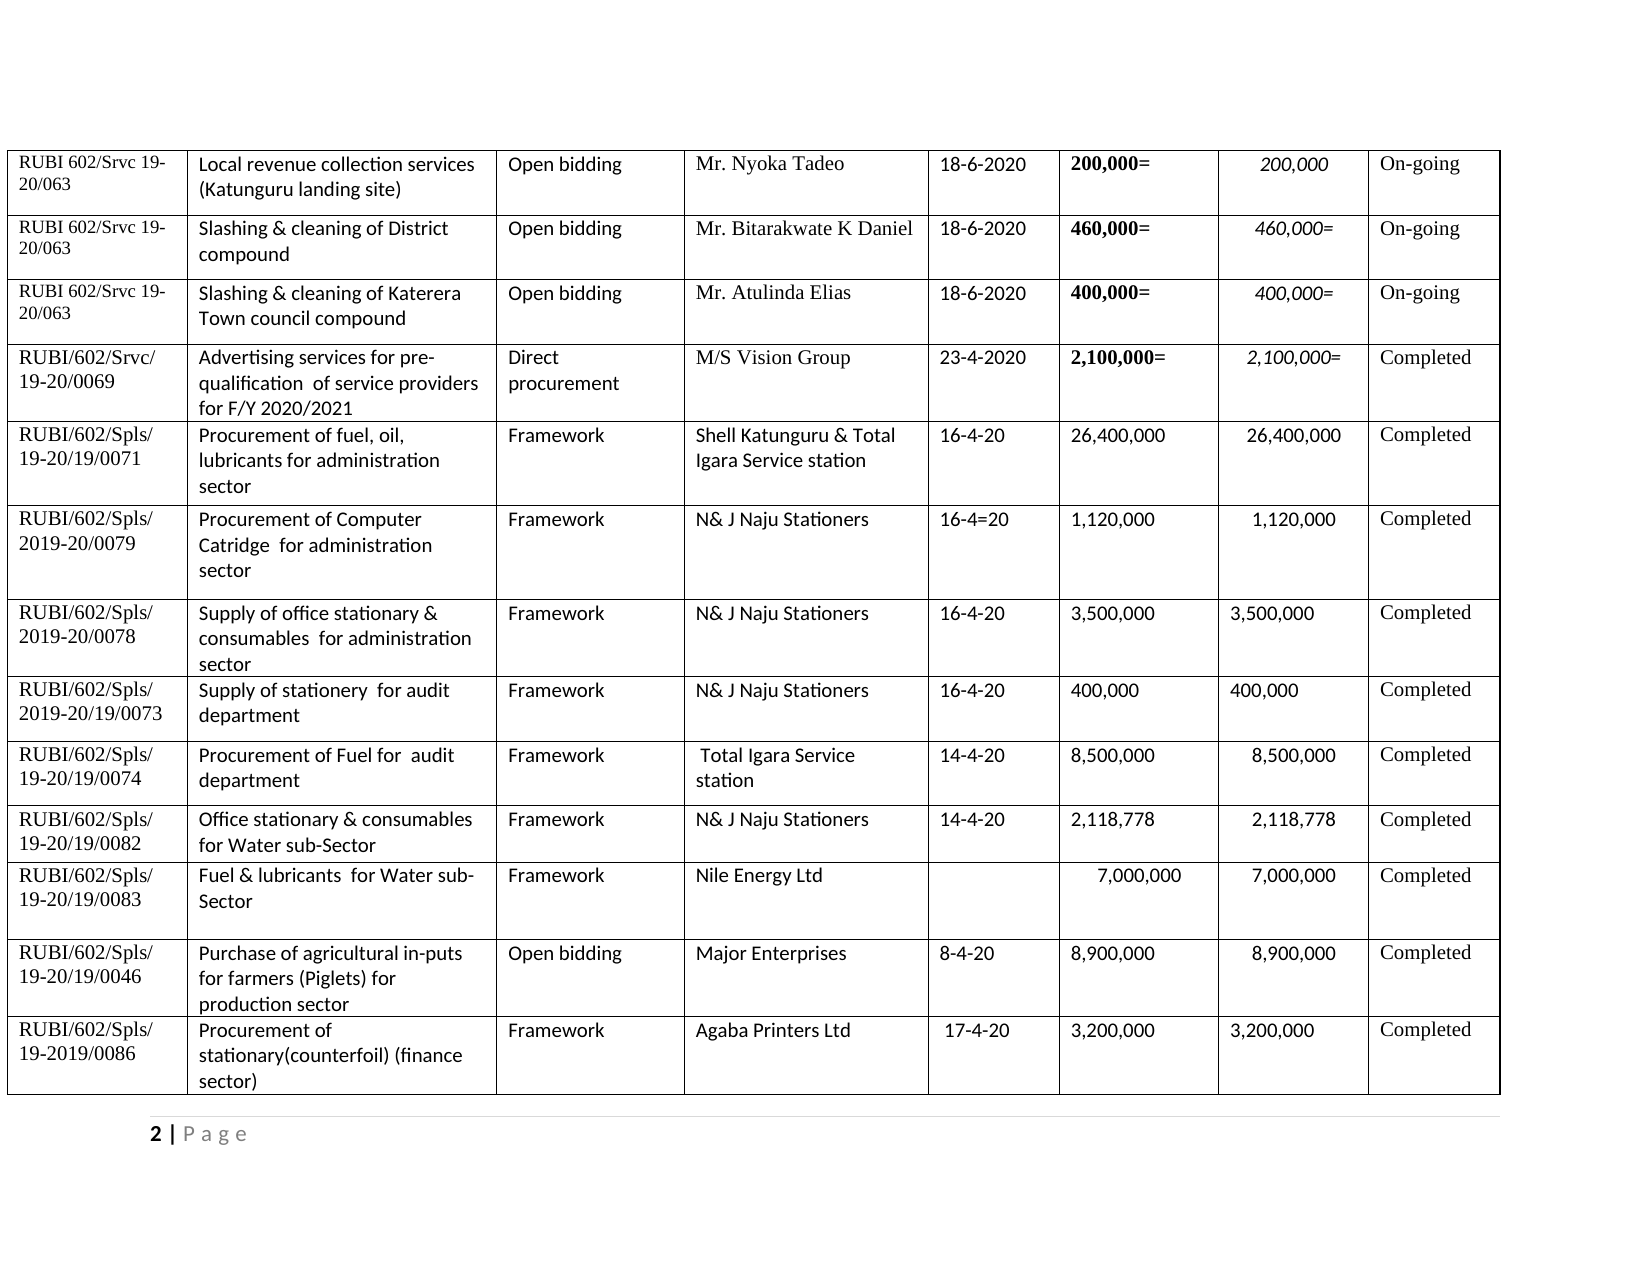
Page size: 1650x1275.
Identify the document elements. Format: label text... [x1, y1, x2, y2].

table_cell 1,120,000 [1219, 506, 1368, 599]
table_cell Framework [497, 806, 684, 862]
table_cell 14-4-20 [929, 742, 1059, 805]
table_cell On-going [1369, 216, 1499, 279]
table_cell 2,118,778 [1060, 806, 1218, 862]
table_cell 8,500,000 [1060, 742, 1218, 805]
table_cell Completed [1369, 677, 1499, 741]
table_cell Total Igara Service station [685, 742, 928, 805]
table_cell 16-4-20 [929, 422, 1059, 505]
table_cell 14-4-20 [929, 806, 1059, 862]
table_cell 460,000= [1060, 216, 1218, 279]
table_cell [8, 151, 187, 214]
table_cell 8,500,000 [1219, 742, 1368, 805]
table_cell RUBI/602/Spls/19-2019/0086 [8, 1017, 187, 1093]
table_cell 18-6-2020 [929, 151, 1059, 214]
table_cell Supply of stationery for audit department [188, 677, 496, 741]
table_cell Completed [1369, 940, 1499, 1016]
table_cell RUBI/602/Spls/19-20/19/0071 [8, 422, 187, 505]
table_cell RUBI/602/Spls/19-20/19/0082 [8, 806, 187, 862]
table_cell Framework [497, 677, 684, 741]
table_cell Completed [1369, 1017, 1499, 1093]
table_cell Office stationary & consumables for Water sub-Sector [188, 806, 496, 862]
table_cell 18-6-2020 [929, 216, 1059, 279]
table_cell 18-6-2020 [929, 280, 1059, 344]
table_cell Open bidding [497, 280, 684, 344]
table_cell Framework [497, 742, 684, 805]
table_cell 7,000,000 [1060, 863, 1218, 939]
table_cell On-going [1369, 151, 1499, 214]
table_cell RUBI 602/Srvc 19-20/063 [8, 216, 187, 279]
table_cell Completed [1369, 863, 1499, 939]
table_cell 3,500,000 [1060, 600, 1218, 676]
table_cell 1,120,000 [1060, 506, 1218, 599]
table_cell 3,200,000 [1219, 1017, 1368, 1093]
table_cell Framework [497, 506, 684, 599]
table_cell RUBI/602/Spls/2019-20/0079 [8, 506, 187, 599]
table_cell 400,000 [1219, 677, 1368, 741]
table_cell 460,000= [1219, 216, 1368, 279]
table_cell 7,000,000 [1219, 863, 1368, 939]
table_cell Advertising services for pre-qualification of service providers for F/Y 2020/2021 [188, 345, 496, 421]
table_cell RUBI/602/Spls/2019-20/0078 [8, 600, 187, 676]
table_cell Framework [497, 600, 684, 676]
table_cell 200,000= [1060, 151, 1218, 214]
table_cell Completed [1369, 806, 1499, 862]
table_cell Open bidding [497, 940, 684, 1016]
table_cell RUBI/602/Srvc/19-20/0069 [8, 345, 187, 421]
table_cell Framework [497, 863, 684, 939]
table_cell Slashing & cleaning of District compound [188, 216, 496, 279]
table_cell 3,500,000 [1219, 600, 1368, 676]
table_cell RUBI/602/Spls/2019-20/19/0073 [8, 677, 187, 741]
table_cell 3,200,000 [1060, 1017, 1218, 1093]
table_cell N& J Naju Stationers [685, 677, 928, 741]
table_cell 400,000 [1060, 677, 1218, 741]
table_cell 16-4-20 [929, 677, 1059, 741]
table_cell Completed [1369, 345, 1499, 421]
table_cell RUBI 602/Srvc 19-20/063 [8, 280, 187, 344]
table_cell Mr. Atulinda Elias [685, 280, 928, 344]
table_cell Purchase of agricultural in-puts for farmers (Piglets) for production sector [188, 940, 496, 1016]
table_cell Framework [497, 422, 684, 505]
table_cell Agaba Printers Ltd [685, 1017, 928, 1093]
table_cell 26,400,000 [1060, 422, 1218, 505]
table_cell Procurement of fuel, oil, lubricants for administration sector [188, 422, 496, 505]
table_cell Nile Energy Ltd [685, 863, 928, 939]
table_cell Procurement of Computer Catridge for administration sector [188, 506, 496, 599]
table_cell Mr. Nyoka Tadeo [685, 151, 928, 214]
table_cell 2,100,000= [1219, 345, 1368, 421]
table_cell Completed [1369, 506, 1499, 599]
table_cell 8,900,000 [1060, 940, 1218, 1016]
table_cell RUBI/602/Spls/19-20/19/0083 [8, 863, 187, 939]
table_cell 23-4-2020 [929, 345, 1059, 421]
table_cell Supply of office stationary & consumables for administration sector [188, 600, 496, 676]
table_cell Shell Katunguru & Total Igara Service station [685, 422, 928, 505]
table_cell 200,000 [1219, 151, 1368, 214]
table_cell Completed [1369, 422, 1499, 505]
table_cell RUBI/602/Spls/19-20/19/0046 [8, 940, 187, 1016]
table_cell 16-4=20 [929, 506, 1059, 599]
table_cell On-going [1369, 280, 1499, 344]
table_cell N& J Naju Stationers [685, 506, 928, 599]
table_cell Local revenue collection services (Katunguru landing site) [188, 151, 496, 214]
table_cell Completed [1369, 600, 1499, 676]
table_cell Major Enterprises [685, 940, 928, 1016]
table_cell N& J Naju Stationers [685, 806, 928, 862]
table_cell 16-4-20 [929, 600, 1059, 676]
table_cell Completed [1369, 742, 1499, 805]
table_cell N& J Naju Stationers [685, 600, 928, 676]
table_cell 2,118,778 [1219, 806, 1368, 862]
table_cell [929, 863, 1059, 939]
table_cell Procurement of stationary(counterfoil) (finance sector) [188, 1017, 496, 1093]
table_cell M/S Vision Group [685, 345, 928, 421]
table_cell Open bidding [497, 216, 684, 279]
table_cell 17-4-20 [929, 1017, 1059, 1093]
table_cell 400,000= [1060, 280, 1218, 344]
table_cell Slashing & cleaning of Katerera Town council compound [188, 280, 496, 344]
table_cell 26,400,000 [1219, 422, 1368, 505]
table_cell Open bidding [497, 151, 684, 214]
table_cell Procurement of Fuel for audit department [188, 742, 496, 805]
table_cell Direct procurement [497, 345, 684, 421]
table_cell Framework [497, 1017, 684, 1093]
table_cell 2,100,000= [1060, 345, 1218, 421]
table_cell Mr. Bitarakwate K Daniel [685, 216, 928, 279]
table_cell Fuel & lubricants for Water sub-Sector [188, 863, 496, 939]
table_cell RUBI/602/Spls/19-20/19/0074 [8, 742, 187, 805]
table_cell 8-4-20 [929, 940, 1059, 1016]
table_cell 8,900,000 [1219, 940, 1368, 1016]
table_cell 400,000= [1219, 280, 1368, 344]
